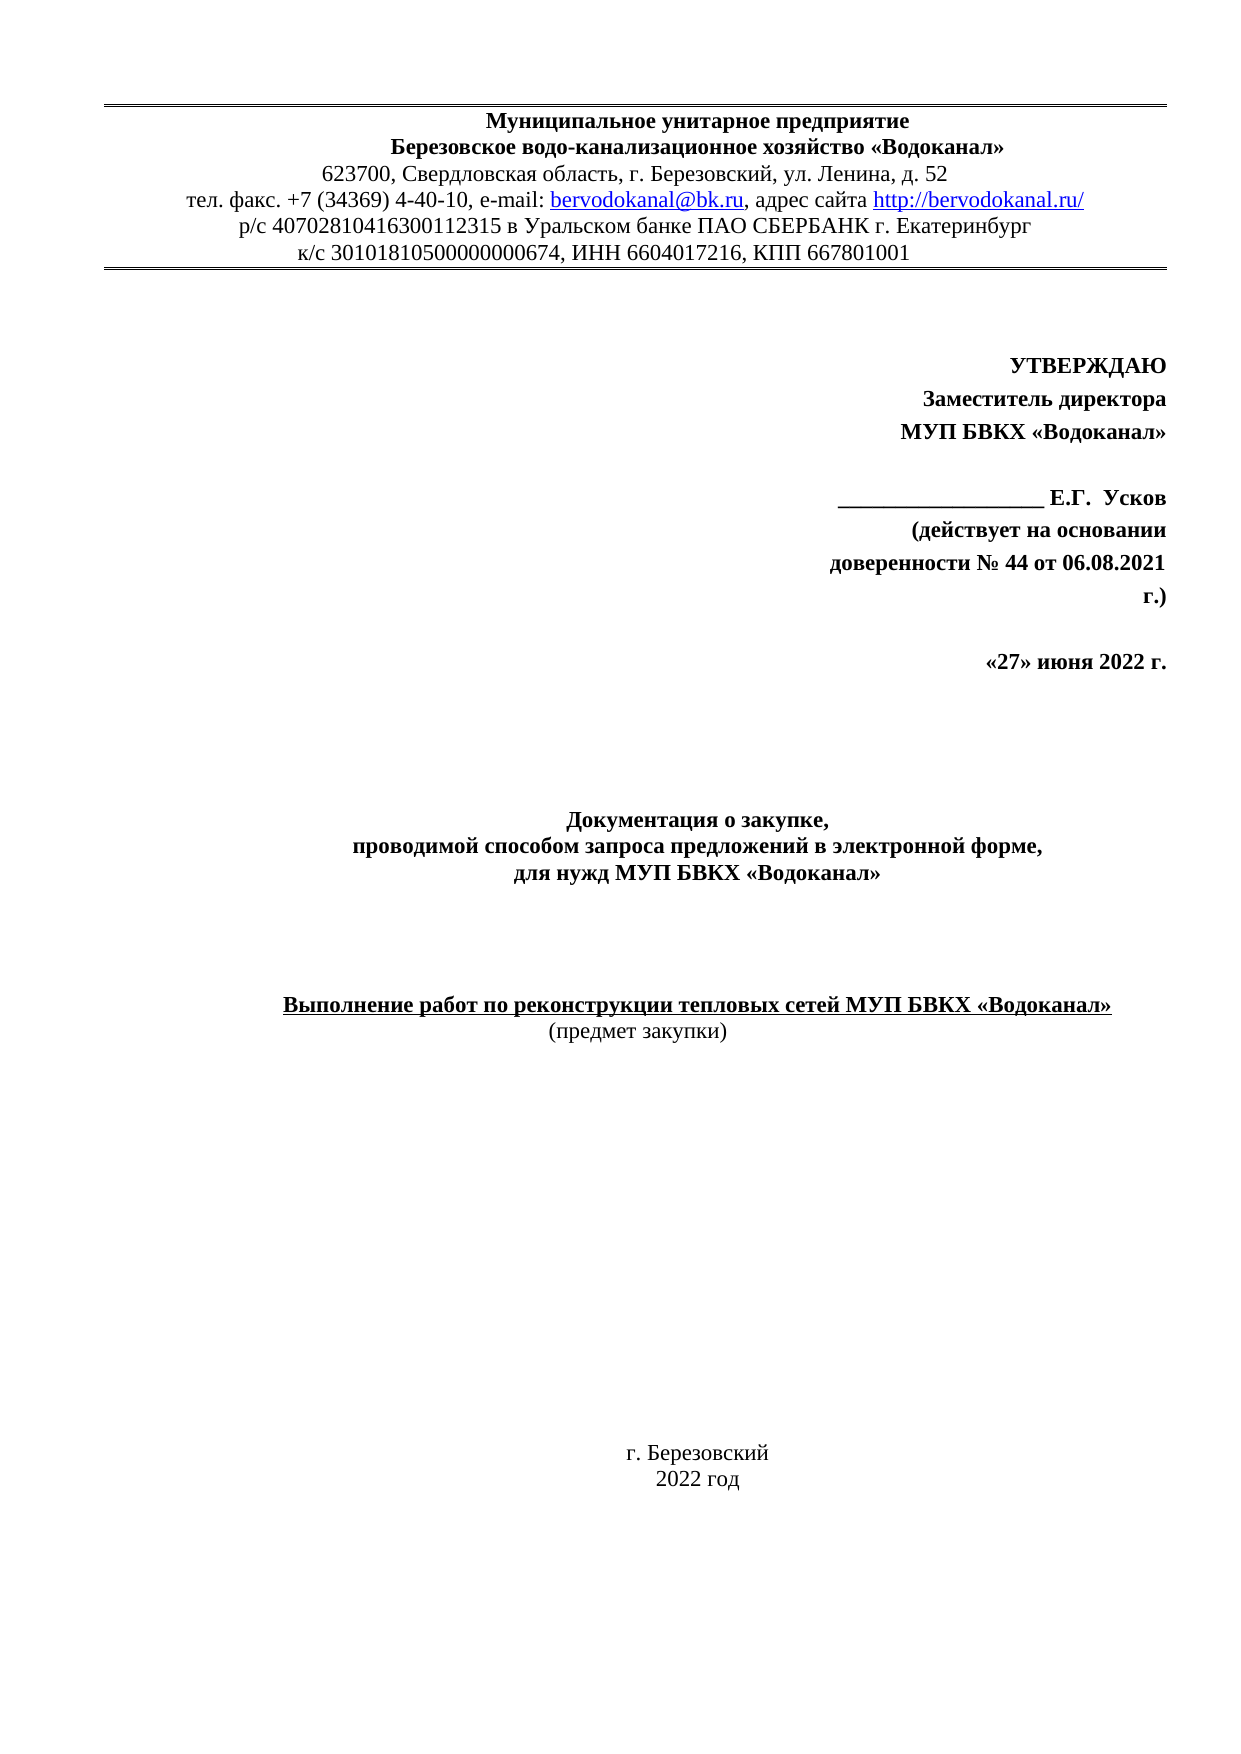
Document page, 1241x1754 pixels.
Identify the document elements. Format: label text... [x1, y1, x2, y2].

text к/с 30101810500000000674, ИНН 6604017216, КПП 667801001 [103, 239, 1167, 270]
text проводимой способом запроса предложений в электронной форме, [103, 833, 1167, 859]
text Документация о закупке, [103, 806, 1167, 833]
subtitle Муниципальное унитарное предприятие [103, 107, 1167, 133]
text для нужд МУП БВКХ «Водоканал» [103, 859, 1167, 885]
text 2022 год [103, 1465, 1167, 1491]
text доверенности № 44 от 06.08.2021 г.) [103, 549, 1167, 609]
text тел. факс. +7 (34369) 4-40-10, e-mail: bervodokanal@bk.ru, адрес сайта http://bervodokanal.ru/ [103, 186, 1167, 212]
text УТВЕРЖДАЮ [103, 352, 1167, 378]
text р/с 40702810416300112315 в Уральском банке ПАО СБЕРБАНК г. Екатеринбург [103, 212, 1167, 239]
text (действует на основании [103, 516, 1167, 543]
text «27» июня 2022 г. [103, 648, 1167, 674]
text __________________ Е.Г. Усков [103, 483, 1167, 510]
subtitle Березовское водо-канализационное хозяйство «Водоканал» [103, 133, 1167, 160]
text Выполнение работ по реконструкции тепловых сетей МУП БВКХ «Водоканал» (предмет закупки) [103, 991, 1167, 1043]
text 623700, Свердловская область, г. Березовский, ул. Ленина, д. 52 [103, 160, 1167, 186]
text г. Березовский [103, 1439, 1167, 1465]
text МУП БВКХ «Водоканал» [103, 418, 1167, 444]
text Заместитель директора [103, 385, 1167, 411]
